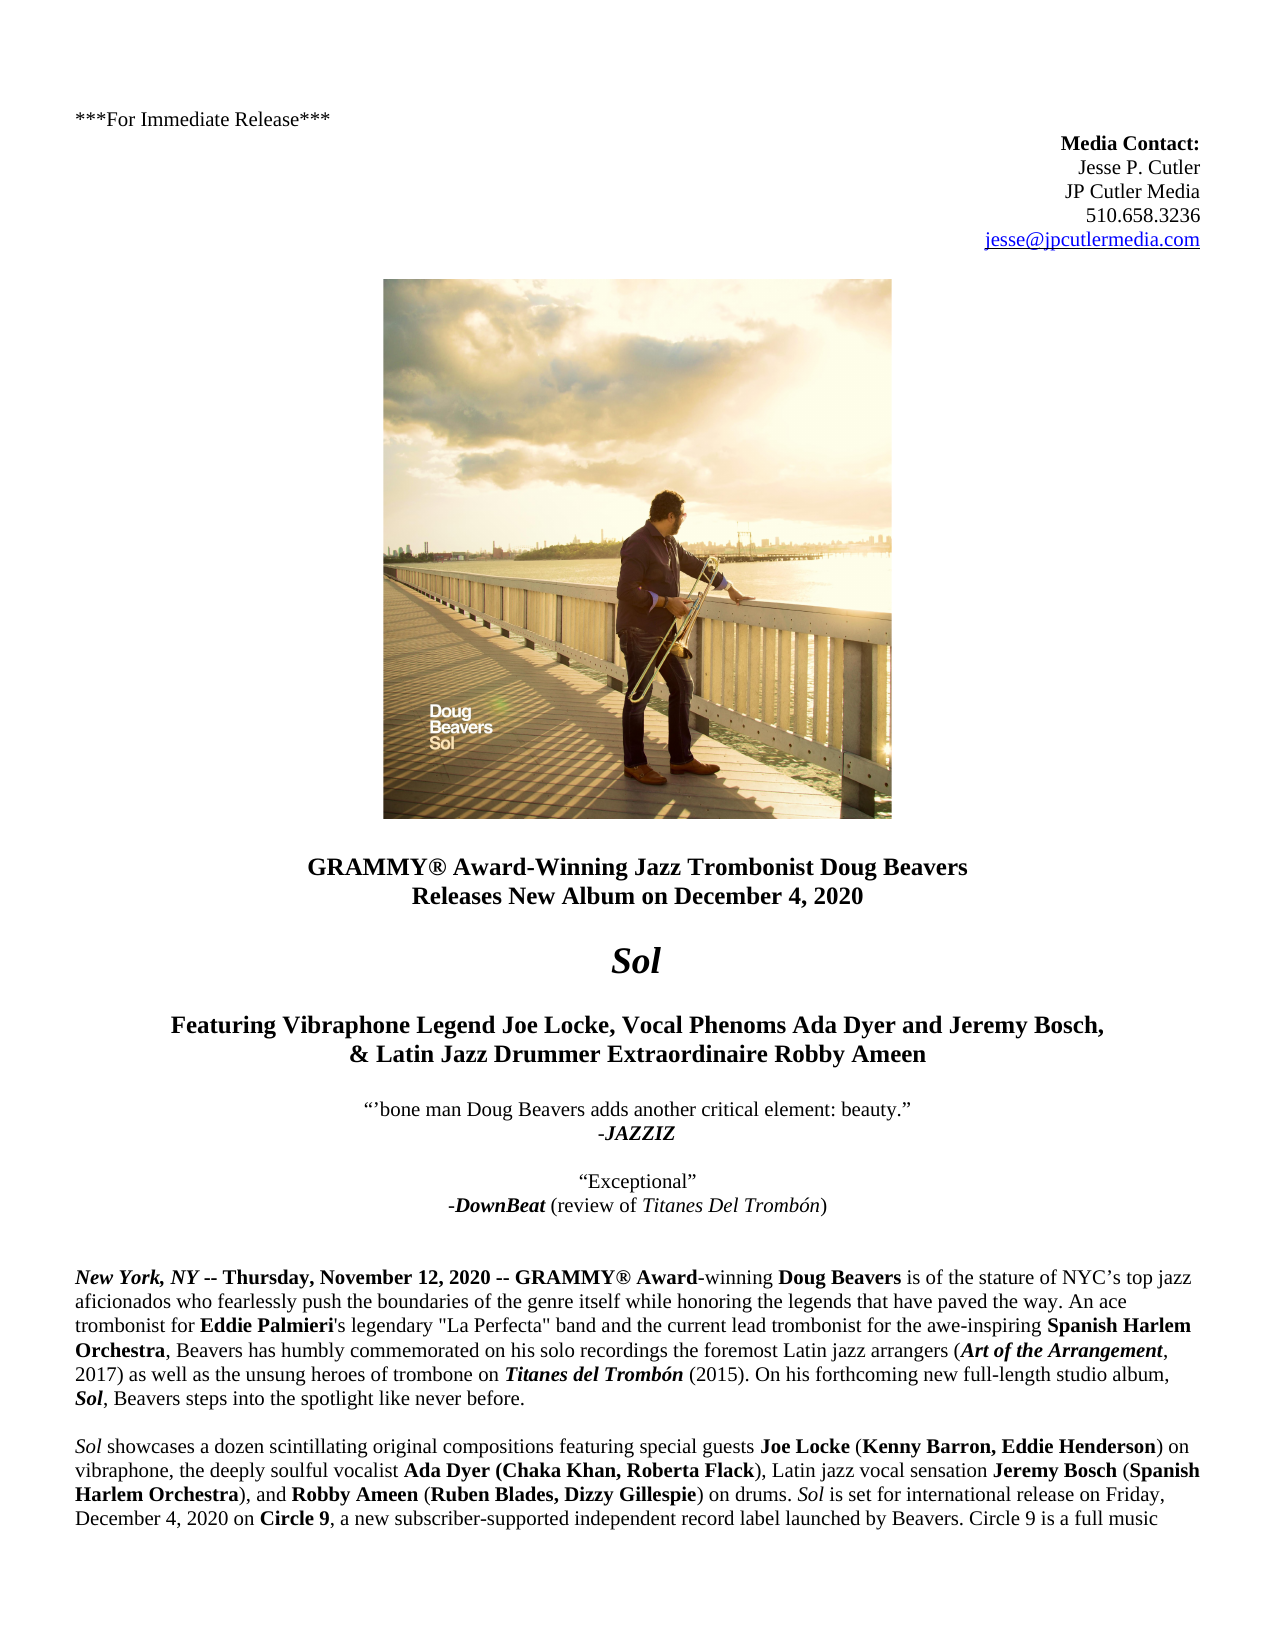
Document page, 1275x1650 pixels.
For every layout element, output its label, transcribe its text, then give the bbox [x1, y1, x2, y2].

text “Exceptional” [75, 1169, 1200, 1193]
text jesse@jpcutlermedia.com [75, 227, 1200, 251]
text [75, 1434, 1200, 1530]
text Media Contact: [75, 131, 1200, 154]
text -DownBeat (review of Titanes Del Trombón) [75, 1193, 1200, 1217]
text -JAZZIZ [75, 1121, 1200, 1145]
text GRAMMY® Award-Winning Jazz Trombonist Doug Beavers [75, 852, 1200, 881]
text Featuring Vibraphone Legend Joe Locke, Vocal Phenoms Ada Dyer and Jeremy Bosch, [75, 1011, 1200, 1039]
text Sol [75, 939, 1200, 982]
text & Latin Jazz Drummer Extraordinaire Robby Ameen [75, 1039, 1200, 1068]
text JP Cutler Media 510.658.3236 [75, 179, 1200, 227]
text “’bone man Doug Beavers adds another critical element: beauty.” [75, 1097, 1200, 1121]
picture [383, 279, 892, 819]
text ***For Immediate Release*** [75, 106, 1200, 131]
text New York, NY -- Thursday, November 12, 2020 -- GRAMMY® Award-winning Doug Beavers is of the stature of NYC’s top jazz aficionados who fearlessly push the boundaries of the genre itself while honoring the legends that have paved the way. An ace trombonist for Eddie Palmieri's legendary "La Perfecta" band and the current lead trombonist for the awe-inspiring Spanish Harlem Orchestra, Beavers has humbly commemorated on his solo recordings the foremost Latin jazz arrangers (Art of the Arrangement, 2017) as well as the unsung heroes of trombone on Titanes del Trombón (2015). On his forthcoming new full-length studio album, Sol, Beavers steps into the spotlight like never before. [75, 1265, 1200, 1410]
text Jesse P. Cutler [75, 154, 1200, 179]
text Releases New Album on December 4, 2020 [75, 881, 1200, 910]
